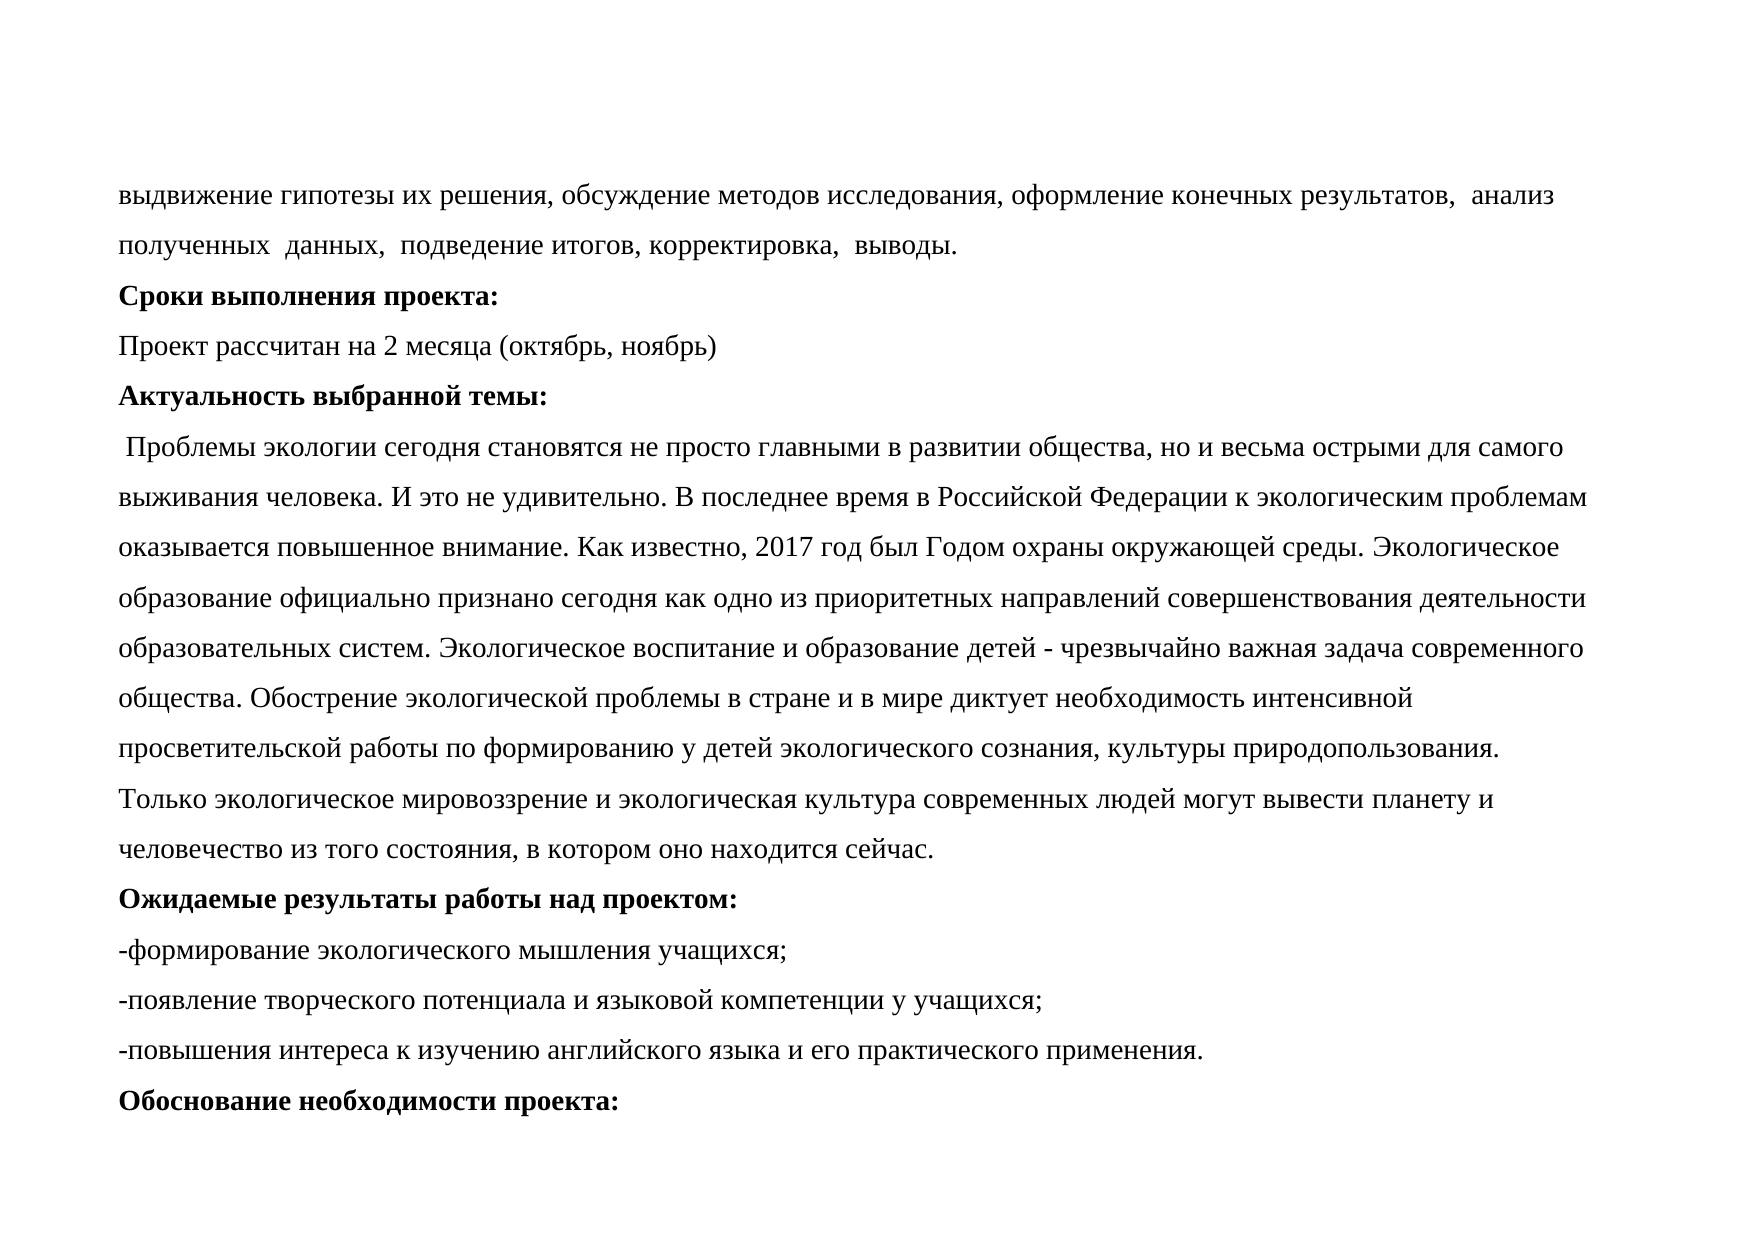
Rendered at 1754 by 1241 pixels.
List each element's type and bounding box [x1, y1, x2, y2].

text [118, 177, 1636, 1116]
